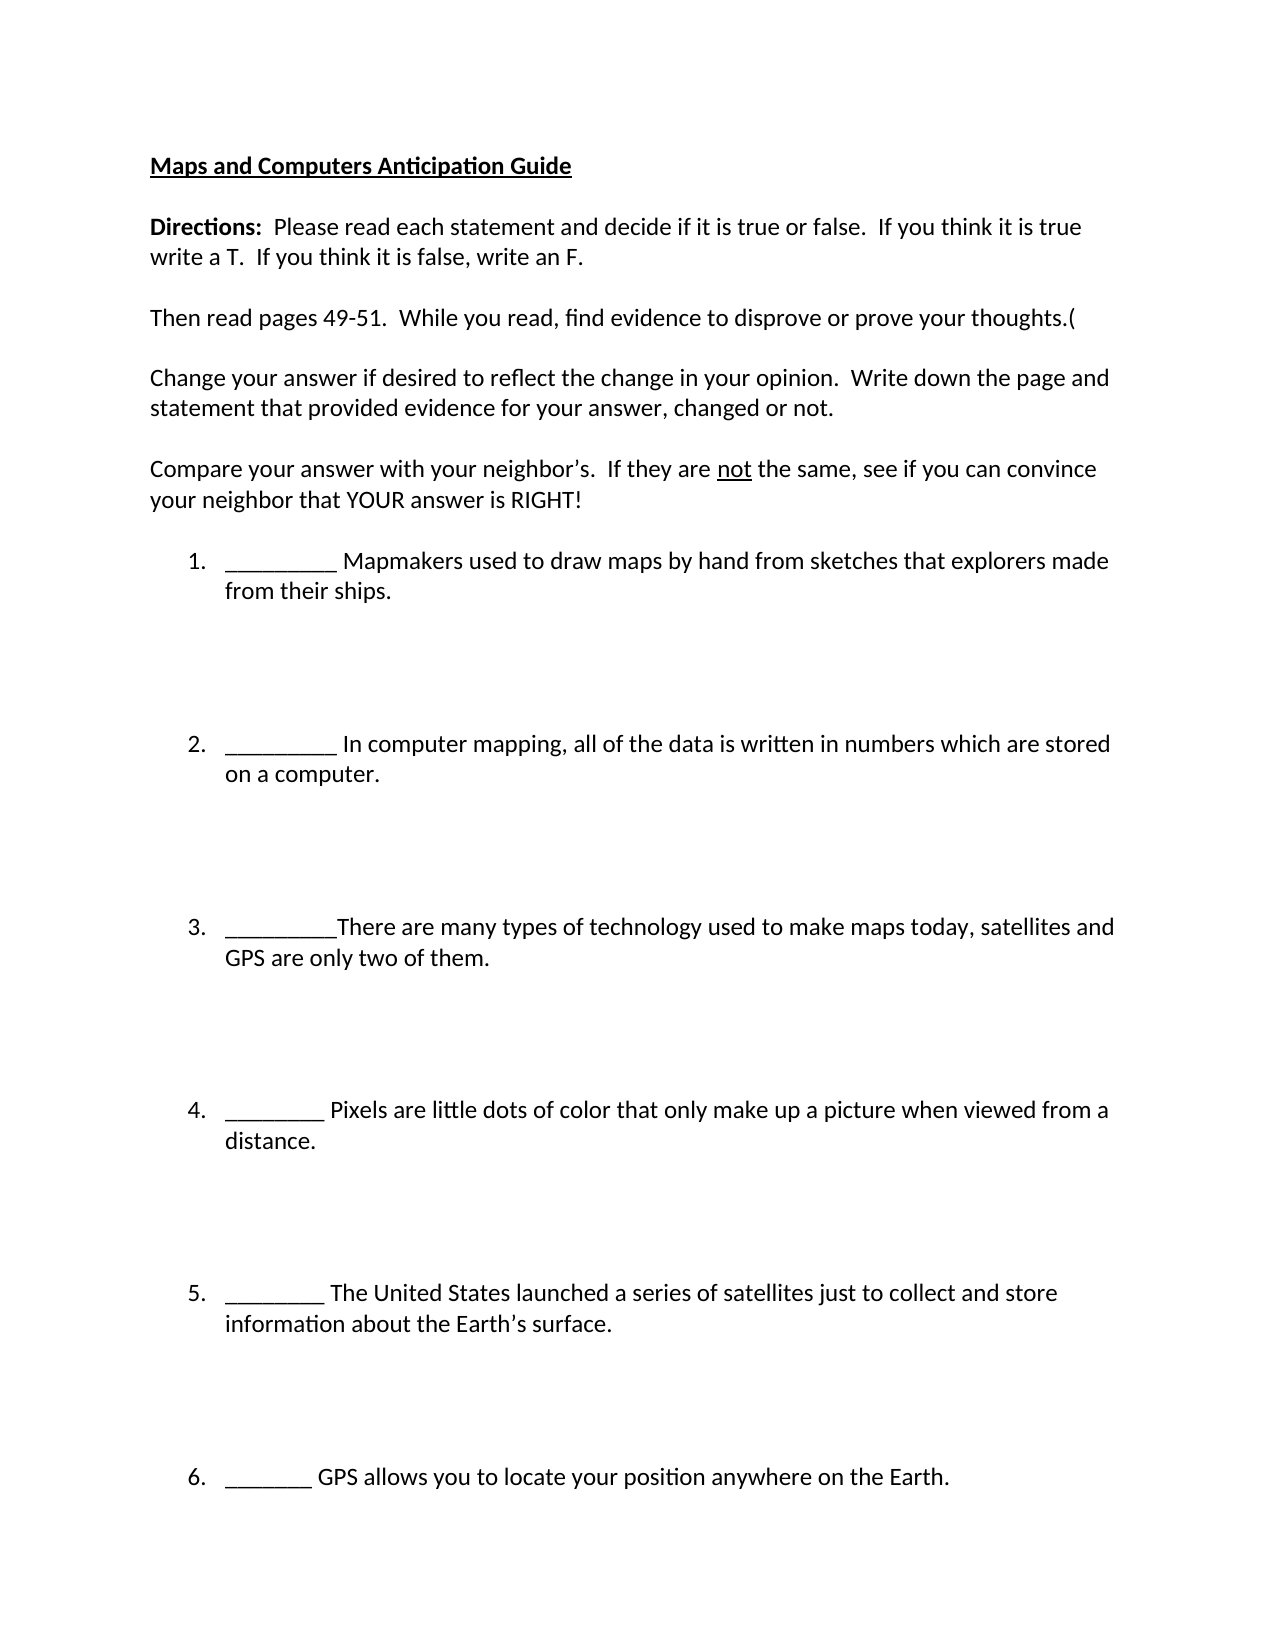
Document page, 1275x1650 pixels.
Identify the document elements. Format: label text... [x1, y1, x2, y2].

text Directions: Please read each statement and decide if it is true or false. If you think it is true write a T. If you think it is false, write an F. [150, 211, 1125, 272]
list _________ In computer mapping, all of the data is written in numbers which are stored on a computer. [187, 728, 1125, 789]
text Change your answer if desired to reflect the change in your opinion. Write down the page and statement that provided evidence for your answer, changed or not. [150, 362, 1125, 423]
list ________ The United States launched a series of satellites just to collect and store information about the Earth’s surface. [187, 1277, 1125, 1338]
list ________ Pixels are little dots of color that only make up a picture when viewed from a distance. [187, 1094, 1125, 1155]
text Maps and Computers Anticipation Guide [150, 150, 1125, 181]
text Then read pages 49-51. While you read, find evidence to disprove or prove your thoughts.( [150, 303, 1125, 333]
list _________There are many types of technology used to make maps today, satellites and GPS are only two of them. [187, 911, 1125, 972]
list _________ Mapmakers used to draw maps by hand from sketches that explorers made from their ships. [187, 545, 1125, 606]
text Compare your answer with your neighbor’s. If they are not the same, see if you can convince your neighbor that YOUR answer is RIGHT! [150, 453, 1125, 514]
list _______ GPS allows you to locate your position anywhere on the Earth. [187, 1461, 1125, 1491]
